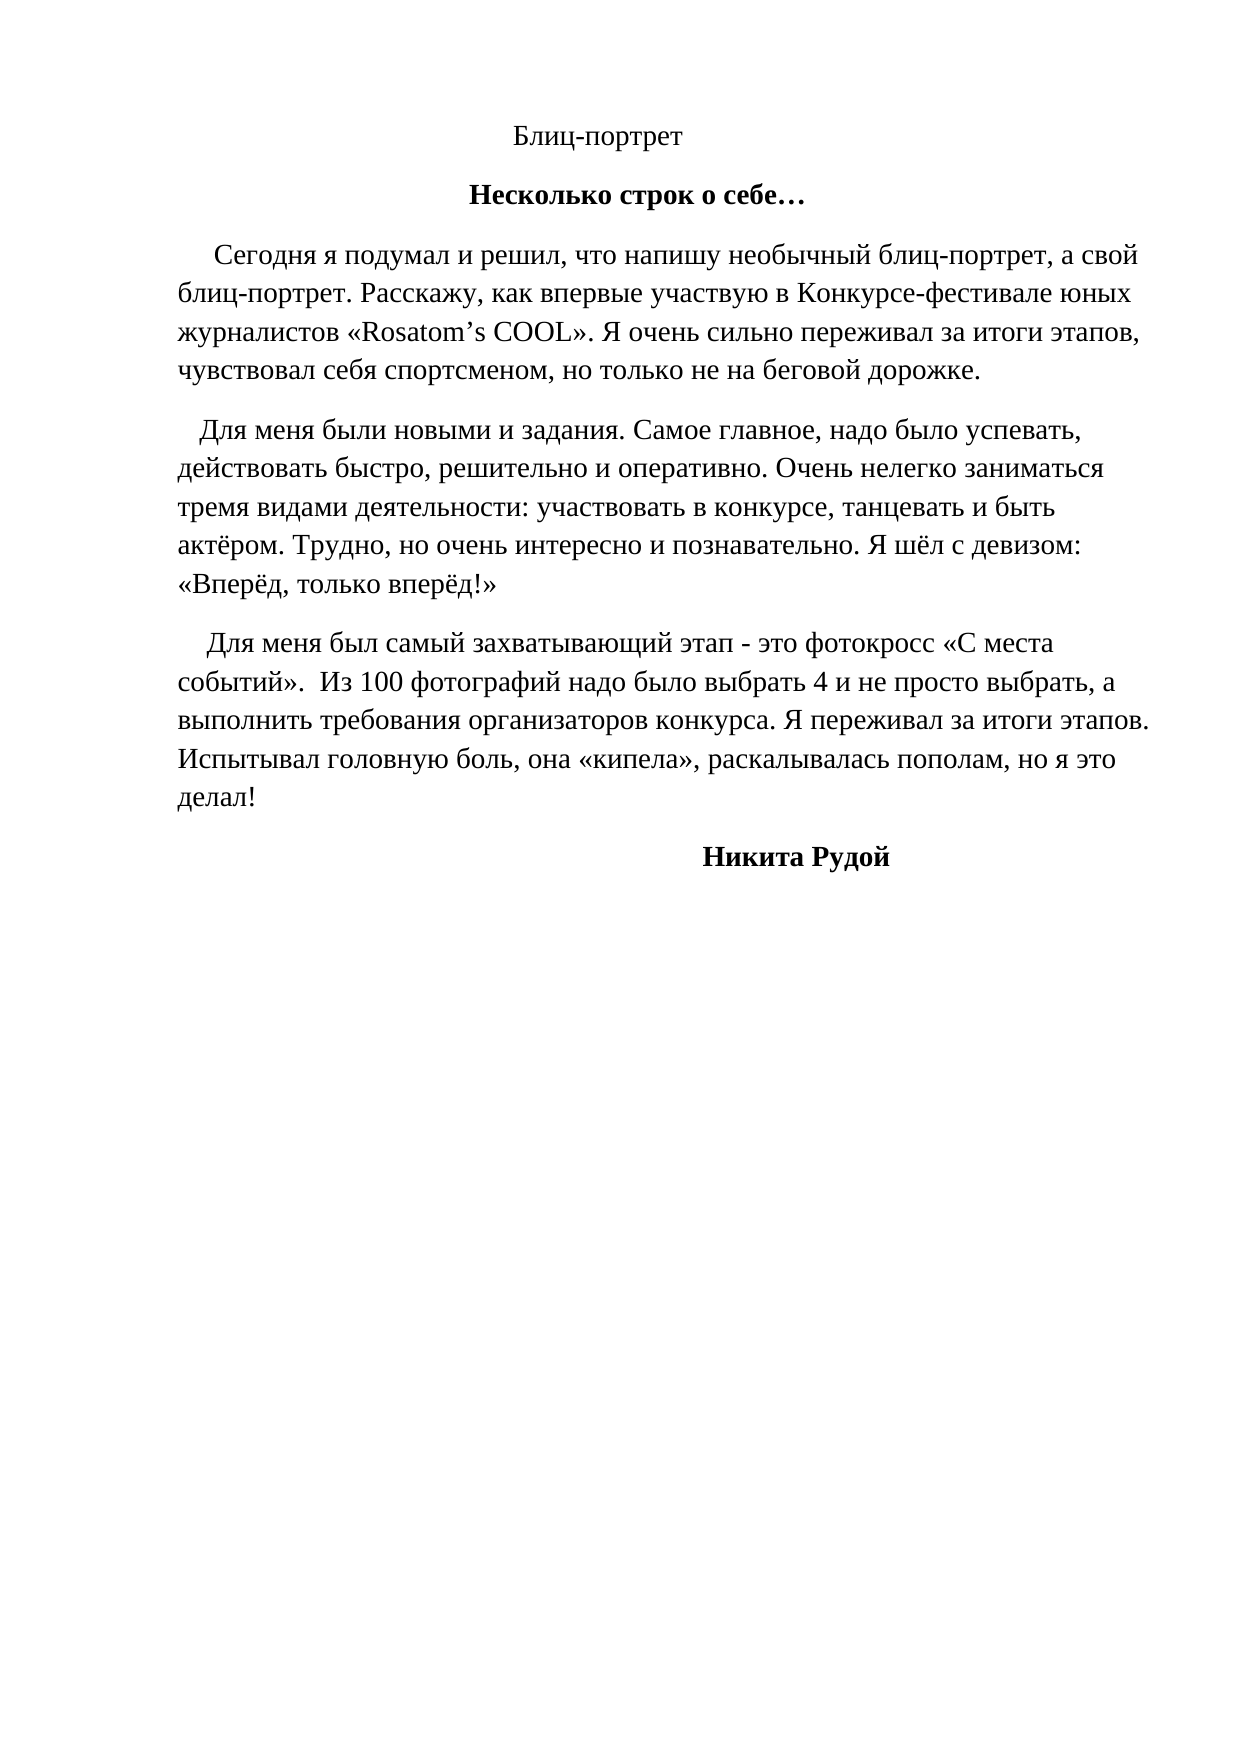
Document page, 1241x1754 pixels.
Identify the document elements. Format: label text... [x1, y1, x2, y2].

text Никита Рудой [177, 839, 1152, 872]
text Несколько строк о себе… [177, 177, 1152, 211]
text Блиц-портрет [177, 118, 1152, 152]
text Для меня был самый захватывающий этап - это фотокросс «С места событий». Из 100 фотографий надо было выбрать 4 и не просто выбрать, а выполнить требования организаторов конкурса. Я переживал за итоги этапов. Испытывал головную боль, она «кипела», раскалывалась пополам, но я это делал! [177, 625, 1152, 813]
text Для меня были новыми и задания. Самое главное, надо было успевать, действовать быстро, решительно и оперативно. Очень нелегко заниматься тремя видами деятельности: участвовать в конкурсе, танцевать и быть актёром. Трудно, но очень интересно и познавательно. Я шёл с девизом: «Вперёд, только вперёд!» [177, 412, 1152, 599]
text Сегодня я подумал и решил, что напишу необычный блиц-портрет, а свой блиц-портрет. Расскажу, как впервые участвую в Конкурсе-фестивале юных журналистов «Rosatom’s COOL». Я очень сильно переживал за итоги этапов, чувствовал себя спортсменом, но только не на беговой дорожке. [177, 237, 1152, 386]
